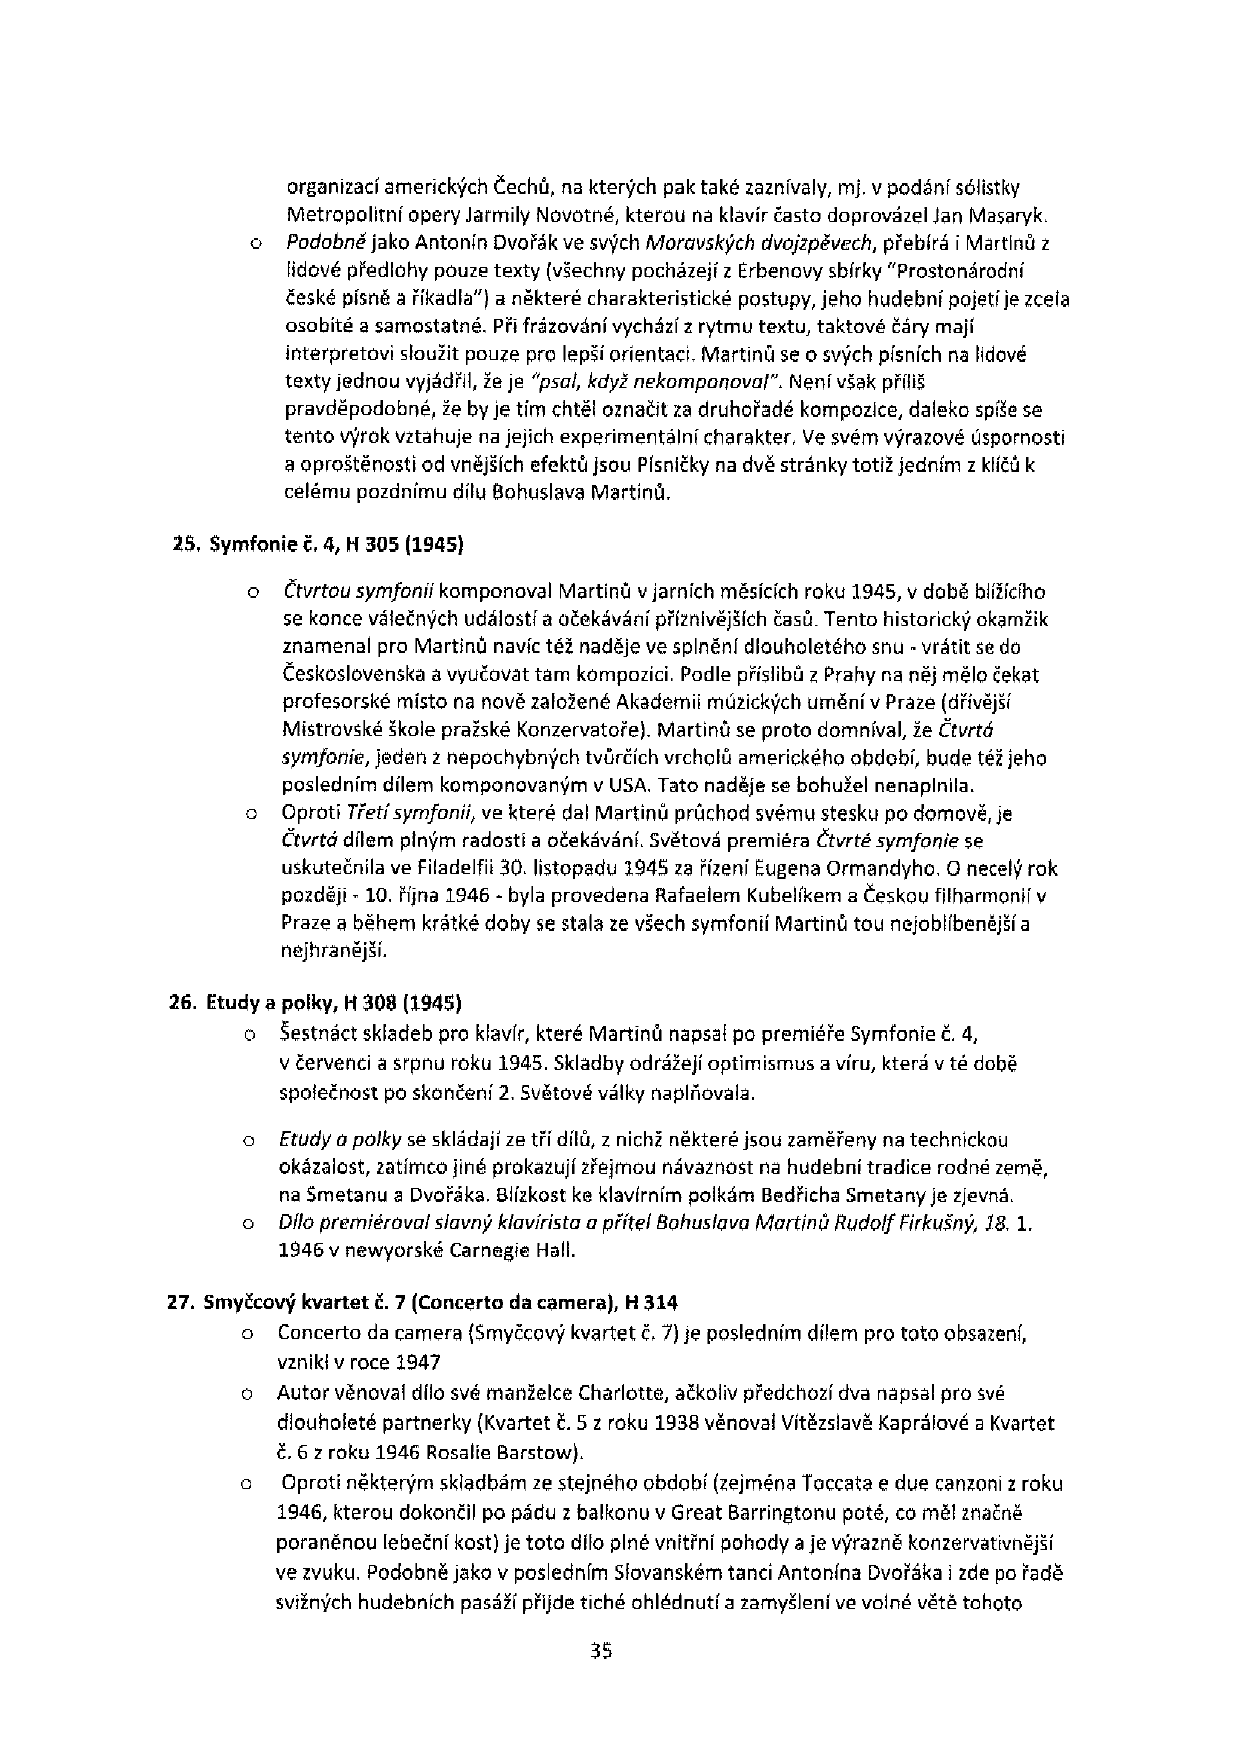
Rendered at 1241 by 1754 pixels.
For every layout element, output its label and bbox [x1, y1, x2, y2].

picture [167, 175, 1069, 1659]
